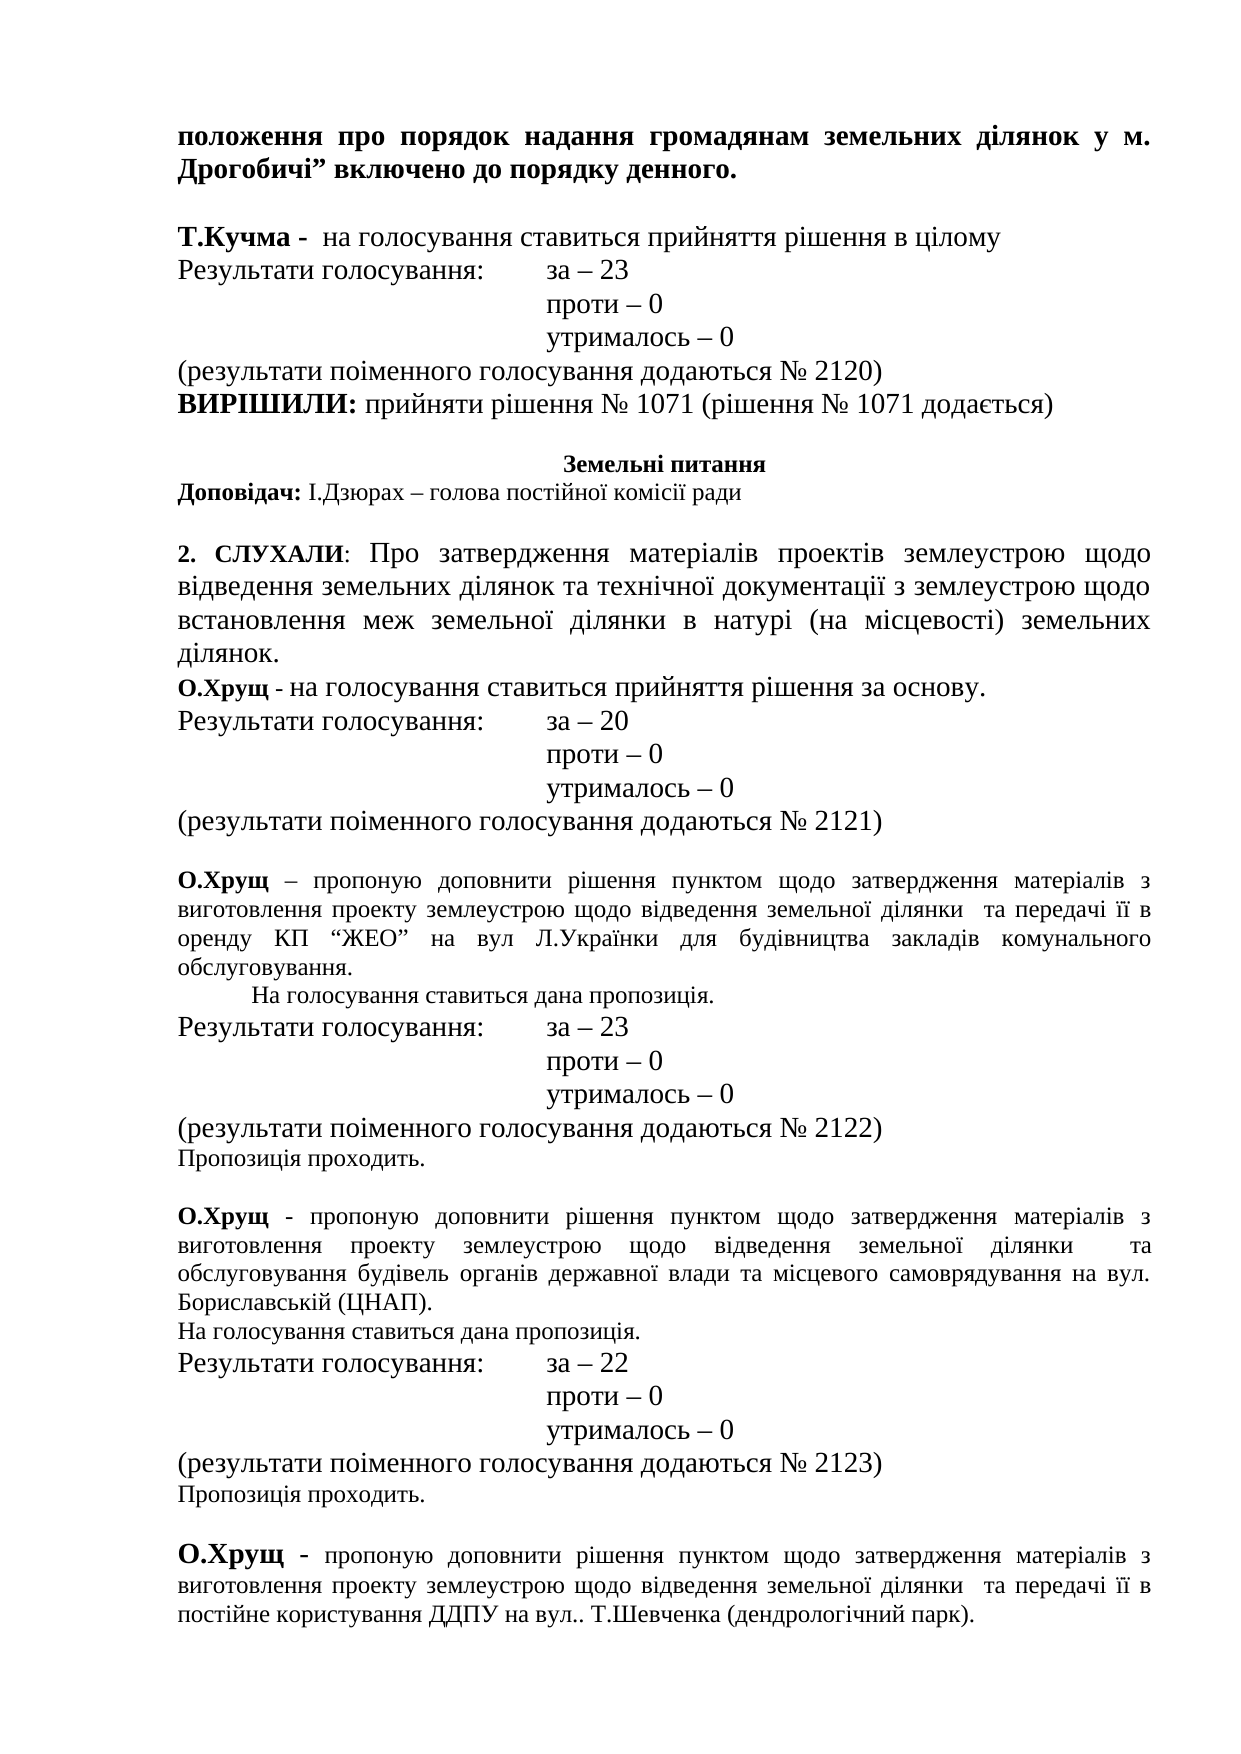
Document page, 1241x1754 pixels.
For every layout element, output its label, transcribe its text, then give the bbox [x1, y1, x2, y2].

text На голосування ставиться дана пропозиція. [177, 981, 1152, 1009]
text Результати голосування: за – 23 [177, 1009, 1152, 1043]
text Результати голосування: за – 20 [177, 703, 1152, 736]
text (результати поіменного голосування додаються № 2123) [177, 1445, 1152, 1479]
text утрималось – 0 [177, 319, 1152, 353]
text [177, 118, 1152, 185]
text утрималось – 0 [177, 770, 1152, 803]
text (результати поіменного голосування додаються № 2121) [177, 803, 1152, 837]
text утрималось – 0 [177, 1076, 1152, 1110]
text проти – 0 [177, 736, 1152, 770]
text Результати голосування: за – 23 [177, 252, 1152, 286]
text проти – 0 [177, 1378, 1152, 1412]
text 2. СЛУХАЛИ: Про затвердження матеріалів проектів землеустрою щодо відведення земельних ділянок та технічної документації з землеустрою щодо встановлення меж земельної ділянки в натурі (на місцевості) земельних ділянок. [177, 535, 1152, 669]
text Доповідач: І.Дзюрах – голова постійної комісії ради [177, 477, 1152, 506]
text Пропозиція проходить. [177, 1143, 1152, 1172]
text проти – 0 [177, 286, 1152, 319]
text Результати голосування: за – 22 [177, 1345, 1152, 1378]
text (результати поіменного голосування додаються № 2120) [177, 353, 1152, 386]
text Земельні питання [177, 449, 1152, 477]
text О.Хрущ - на голосування ставиться прийняття рішення за основу. [177, 669, 1152, 703]
text ВИРІШИЛИ: прийняти рішення № 1071 (рішення № 1071 додається) [177, 386, 1152, 420]
text (результати поіменного голосування додаються № 2122) [177, 1110, 1152, 1143]
text О.Хрущ - пропоную доповнити рішення пунктом щодо затвердження матеріалів з виготовлення проекту землеустрою щодо відведення земельної ділянки та обслуговування будівель органів державної влади та місцевого самоврядування на вул. Бориславській (ЦНАП). [177, 1201, 1152, 1316]
text На голосування ставиться дана пропозиція. [177, 1316, 1152, 1345]
text утрималось – 0 [177, 1412, 1152, 1445]
text О.Хрущ – пропоную доповнити рішення пунктом щодо затвердження матеріалів з виготовлення проекту землеустрою щодо відведення земельної ділянки та передачі її в оренду КП “ЖЕО” на вул Л.Українки для будівництва закладів комунального обслуговування. [177, 866, 1152, 981]
text Пропозиція проходить. [177, 1479, 1152, 1508]
text Т.Кучма - на голосування ставиться прийняття рішення в цілому [177, 219, 1152, 252]
text О.Хрущ - пропоную доповнити рішення пунктом щодо затвердження матеріалів з виготовлення проекту землеустрою щодо відведення земельної ділянки та передачі її в постійне користування ДДПУ на вул.. Т.Шевченка (дендрологічний парк). [177, 1536, 1152, 1627]
text проти – 0 [177, 1043, 1152, 1076]
